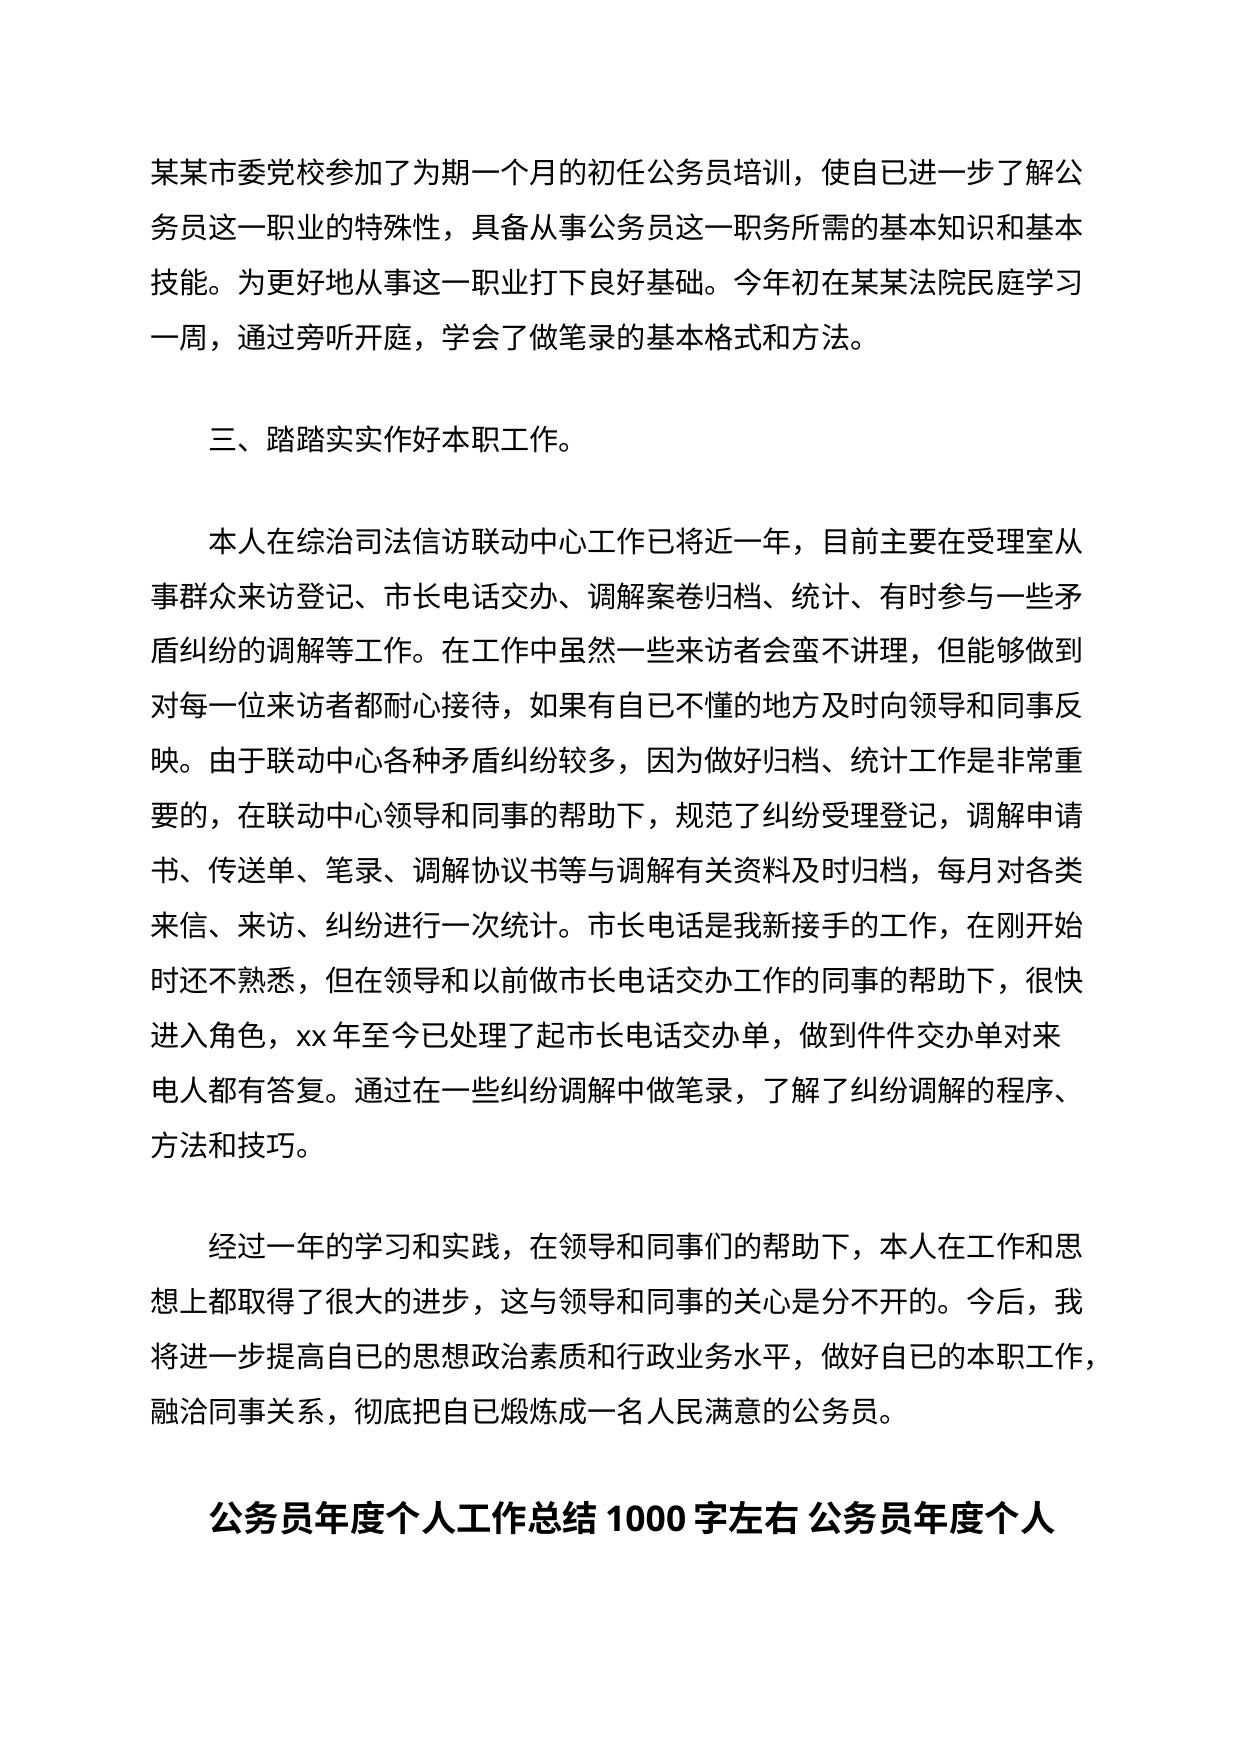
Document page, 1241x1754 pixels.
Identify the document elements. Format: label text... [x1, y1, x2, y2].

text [150, 150, 1090, 357]
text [150, 1490, 1090, 1542]
text 经过一年的学习和实践，在领导和同事们的帮助下，本人在工作和思想上都取得了很大的进步，这与领导和同事的关心是分不开的。今后，我将进一步提高自已的思想政治素质和行政业务水平，做好自已的本职工作，融洽同事关系，彻底把自已煅炼成一名人民满意的公务员。 [150, 1224, 1090, 1431]
text 三、踏踏实实作好本职工作。 [150, 416, 1090, 459]
text 本人在综治司法信访联动中心工作已将近一年，目前主要在受理室从事群众来访登记、市长电话交办、调解案卷归档、统计、有时参与一些矛盾纠纷的调解等工作。在工作中虽然一些来访者会蛮不讲理，但能够做到对每一位来访者都耐心接待，如果有自已不懂的地方及时向领导和同事反映。由于联动中心各种矛盾纠纷较多，因为做好归档、统计工作是非常重要的，在联动中心领导和同事的帮助下，规范了纠纷受理登记，调解申请书、传送单、笔录、调解协议书等与调解有关资料及时归档，每月对各类来信、来访、纠纷进行一次统计。市长电话是我新接手的工作，在刚开始时还不熟悉，但在领导和以前做市长电话交办工作的同事的帮助下，很快进入角色，xx年至今已处理了起市长电话交办单，做到件件交办单对来电人都有答复。通过在一些纠纷调解中做笔录，了解了纠纷调解的程序、方法和技巧。 [150, 518, 1090, 1164]
